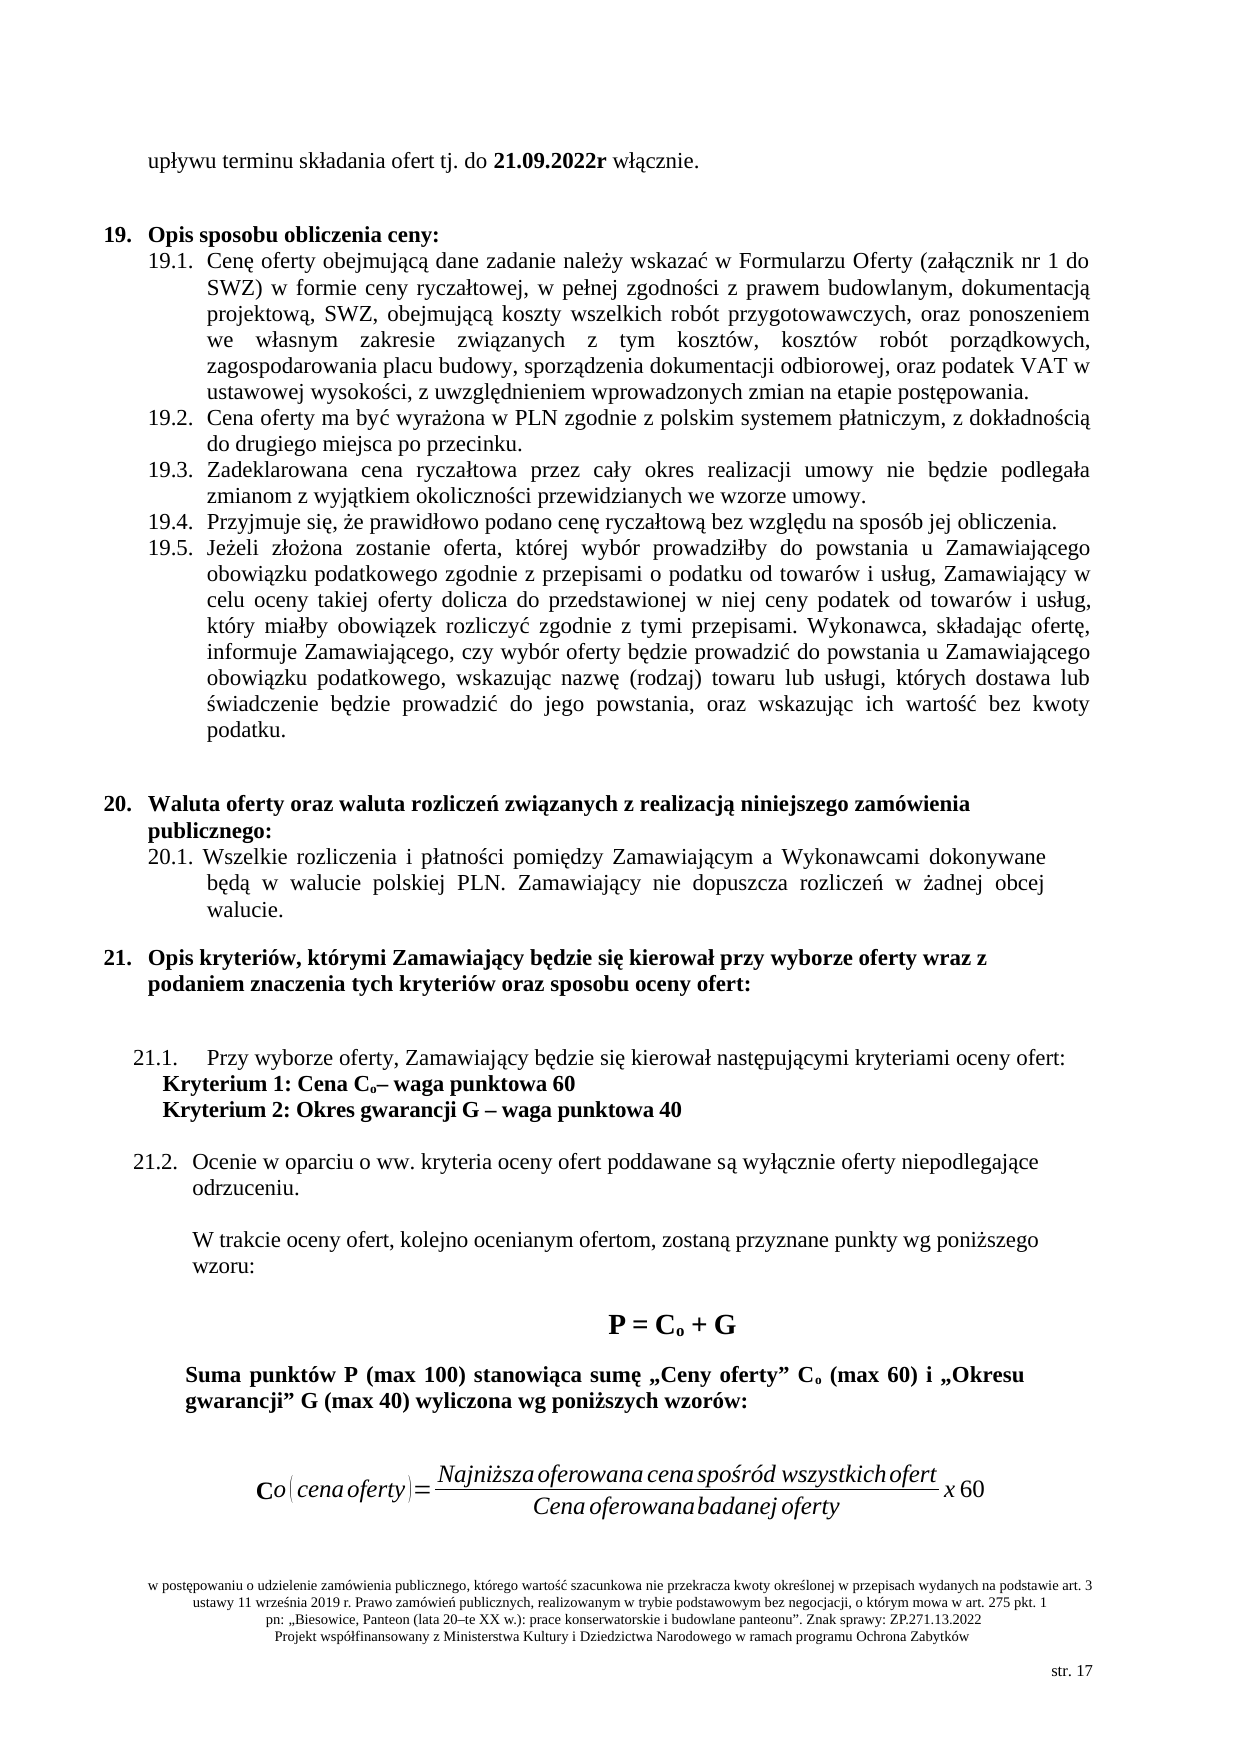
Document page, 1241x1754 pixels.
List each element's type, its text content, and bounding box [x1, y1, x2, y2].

list Cena oferty ma być wyrażona w PLN zgodnie z polskim systemem płatniczym, z dokładnością do drugiego miejsca po przecinku. [148, 404, 1092, 456]
text 21.1. Przy wyborze oferty, Zamawiający będzie się kierował następującymi kryteriami oceny ofert: [133, 1045, 1093, 1071]
list Cenę oferty obejmującą dane zadanie należy wskazać w Formularzu Oferty (załącznik nr 1 do SWZ) w formie ceny ryczałtowej, w pełnej zgodności z prawem budowlanym, dokumentacją projektową, SWZ, obejmującą koszty wszelkich robót przygotowawczych, oraz ponoszeniem we własnym zakresie związanych z tym kosztów, kosztów robót porządkowych, zagospodarowania placu budowy, sporządzenia dokumentacji odbiorowej, oraz podatek VAT w ustawowej wysokości, z uwzględnieniem wprowadzonych zmian na etapie postępowania. [148, 248, 1092, 404]
text C [148, 1461, 1093, 1520]
text 19. Opis sposobu obliczenia ceny: [103, 222, 1093, 248]
text 21.2. Ocenie w oparciu o ww. kryteria oceny ofert poddawane są wyłącznie oferty niepodlegające odrzuceniu. [133, 1149, 1047, 1201]
text W trakcie oceny ofert, kolejno ocenianym ofertom, zostaną przyznane punkty wg poniższego wzoru: [148, 1201, 1047, 1279]
text Suma punktów P (max 100) stanowiąca sumę „Ceny oferty” Co (max 60) i „Okresu gwarancji” G (max 40) wyliczona wg poniższych wzorów: [185, 1361, 1024, 1414]
list Jeżeli złożona zostanie oferta, której wybór prowadziłby do powstania u Zamawiającego obowiązku podatkowego zgodnie z przepisami o podatku od towarów i usług, Zamawiający w celu oceny takiej oferty dolicza do przedstawionej w niej ceny podatek od towarów i usług, który miałby obowiązek rozliczyć zgodnie z tymi przepisami. Wykonawca, składając ofertę, informuje Zamawiającego, czy wybór oferty będzie prowadzić do powstania u Zamawiającego obowiązku podatkowego, wskazując nazwę (rodzaj) towaru lub usługi, których dostawa lub świadczenie będzie prowadzić do jego powstania, oraz wskazując ich wartość bez kwoty podatku. [148, 534, 1092, 743]
text 21. Opis kryteriów, którymi Zamawiający będzie się kierował przy wyborze oferty wraz z podaniem znaczenia tych kryteriów oraz sposobu oceny ofert: [103, 944, 1047, 997]
text Kryterium 2: Okres gwarancji G – waga punktowa 40 [162, 1097, 682, 1123]
text P = Co + G [608, 1307, 1093, 1341]
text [148, 148, 1093, 174]
list Zadeklarowana cena ryczałtowa przez cały okres realizacji umowy nie będzie podlegała zmianom z wyjątkiem okoliczności przewidzianych we wzorze umowy. [148, 456, 1092, 508]
text 20. Waluta oferty oraz waluta rozliczeń związanych z realizacją niniejszego zamówienia publicznego: [103, 790, 1093, 843]
list Przyjmuje się, że prawidłowo podano cenę ryczałtową bez względu na sposób jej obliczenia. [148, 508, 1092, 534]
text Kryterium 1: Cena Co– waga punktowa 60 [162, 1071, 682, 1097]
text 20.1. Wszelkie rozliczenia i płatności pomiędzy Zamawiającym a Wykonawcami dokonywane będą w walucie polskiej PLN. Zamawiający nie dopuszcza rozliczeń w żadnej obcej walucie. [148, 843, 1047, 922]
